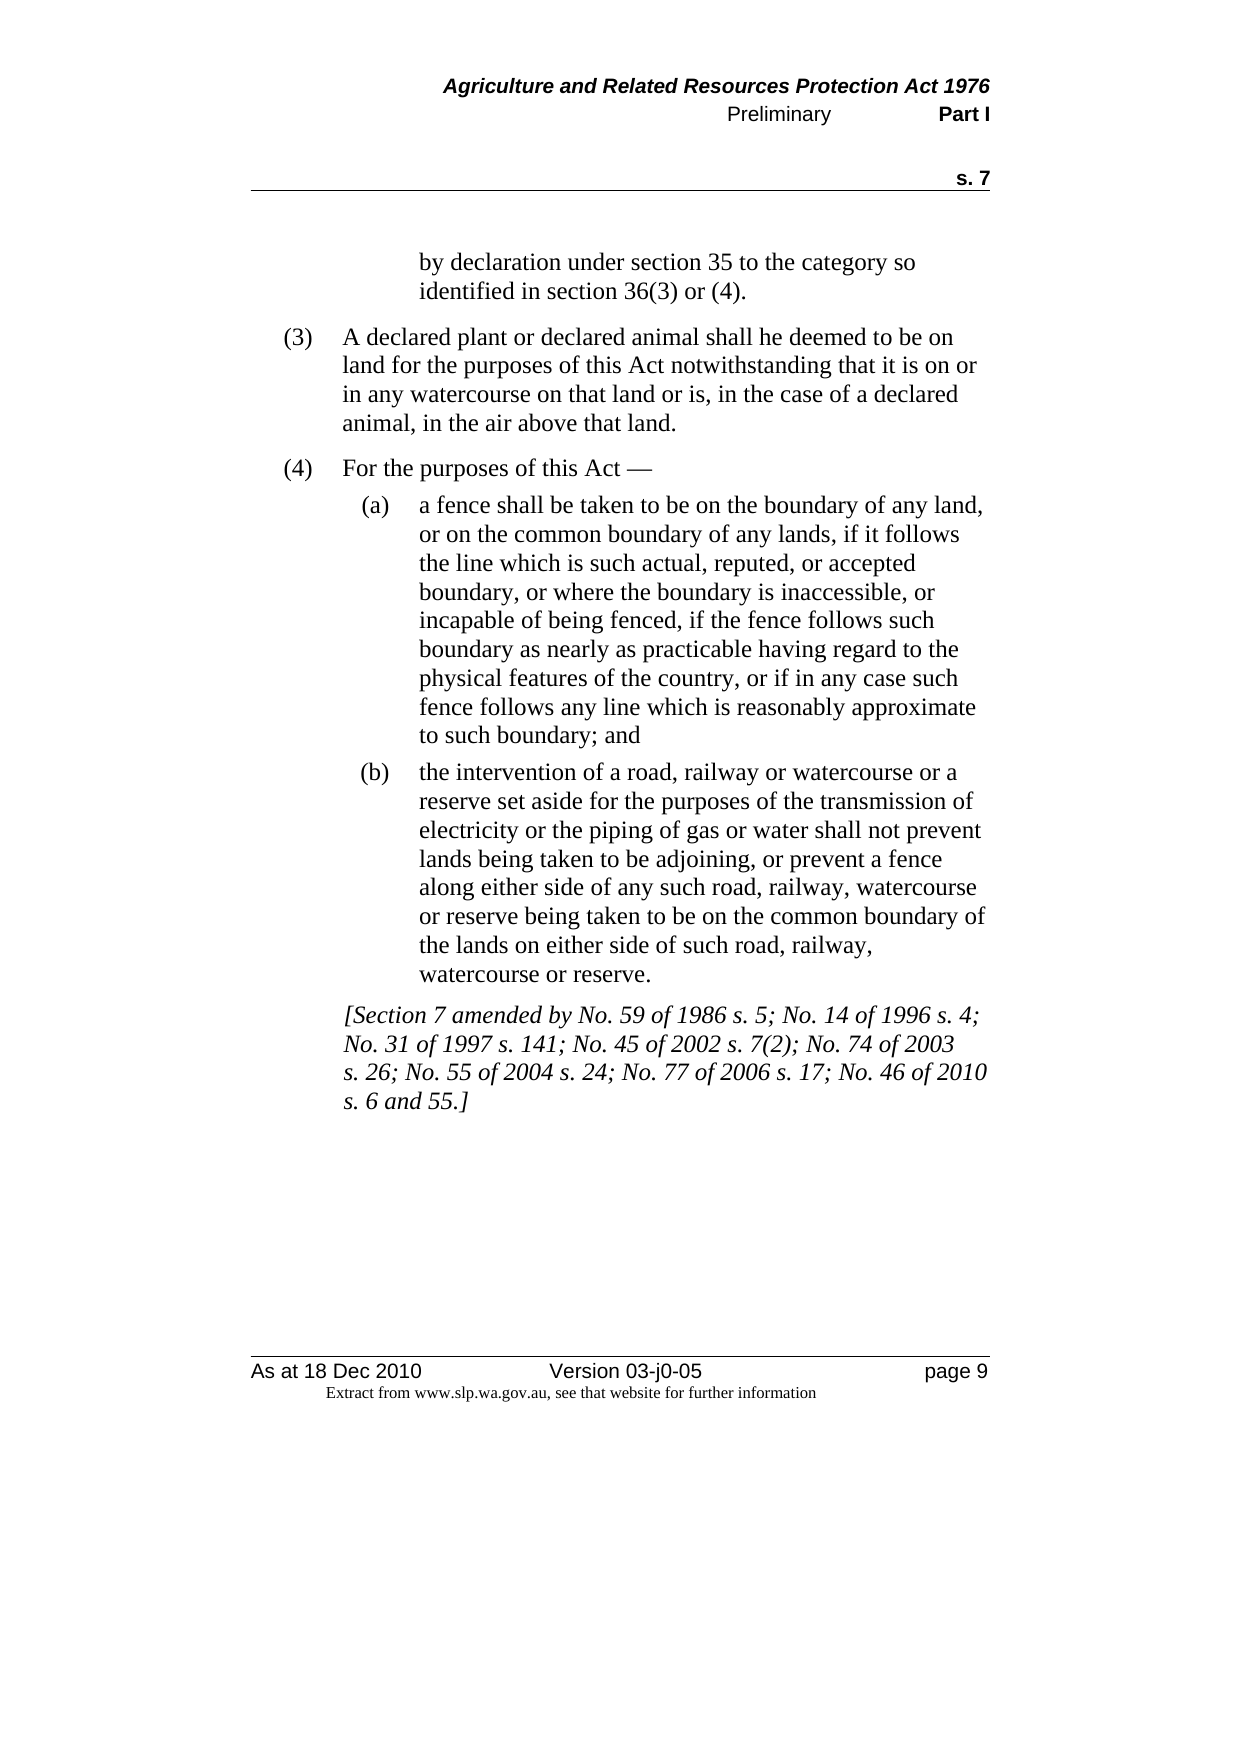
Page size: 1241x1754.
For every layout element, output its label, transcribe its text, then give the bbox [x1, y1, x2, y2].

text (b) the intervention of a road, railway or watercourse or a reserve set aside for the purposes of the transmission of electricity or the piping of gas or water shall not prevent lands being taken to be adjoining, or prevent a fence along either side of any such road, railway, watercourse or reserve being taken to be on the common boundary of the lands on either side of such road, railway, watercourse or reserve. [251, 757, 990, 987]
text (4) For the purposes of this Act — [251, 453, 990, 482]
text (a) a fence shall be taken to be on the boundary of any land, or on the common boundary of any lands, if it follows the line which is such actual, reputed, or accepted boundary, or where the boundary is inaccessible, or incapable of being fenced, if the fence follows such boundary as nearly as practicable having regard to the physical features of the country, or if in any case such fence follows any line which is reasonably approximate to such boundary; and [251, 490, 990, 749]
text (3) A declared plant or declared animal shall he deemed to be on land for the purposes of this Act notwithstanding that it is on or in any watercourse on that land or is, in the case of a declared animal, in the air above that land. [251, 322, 990, 437]
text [251, 247, 990, 305]
text [Section 7 amended by No. 59 of 1986 s. 5; No. 14 of 1996 s. 4; No. 31 of 1997 s. 141; No. 45 of 2002 s. 7(2); No. 74 of 2003 s. 26; No. 55 of 2004 s. 24; No. 77 of 2006 s. 17; No. 46 of 2010 s. 6 and 55.] [251, 1000, 990, 1115]
